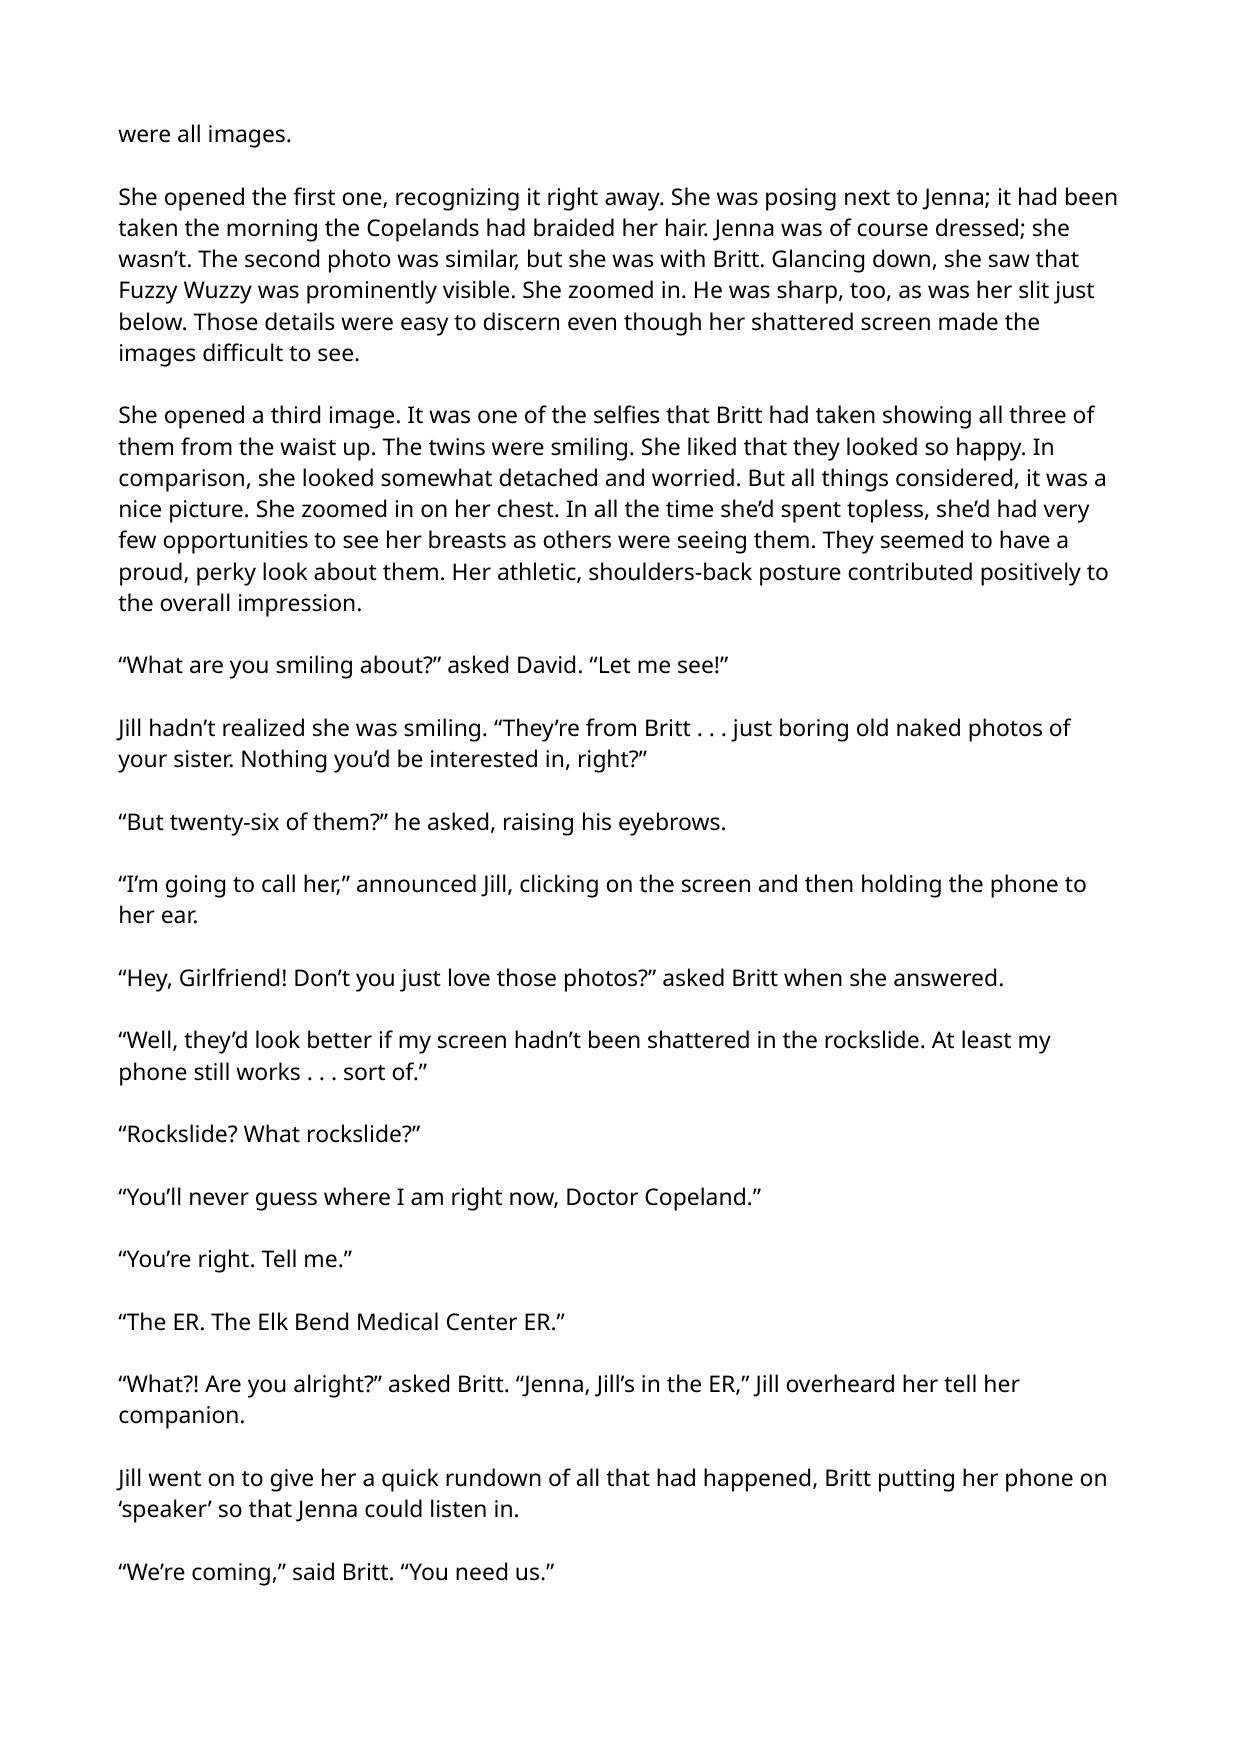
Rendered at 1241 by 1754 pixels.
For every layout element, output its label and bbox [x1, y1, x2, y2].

text [118, 118, 1122, 1618]
